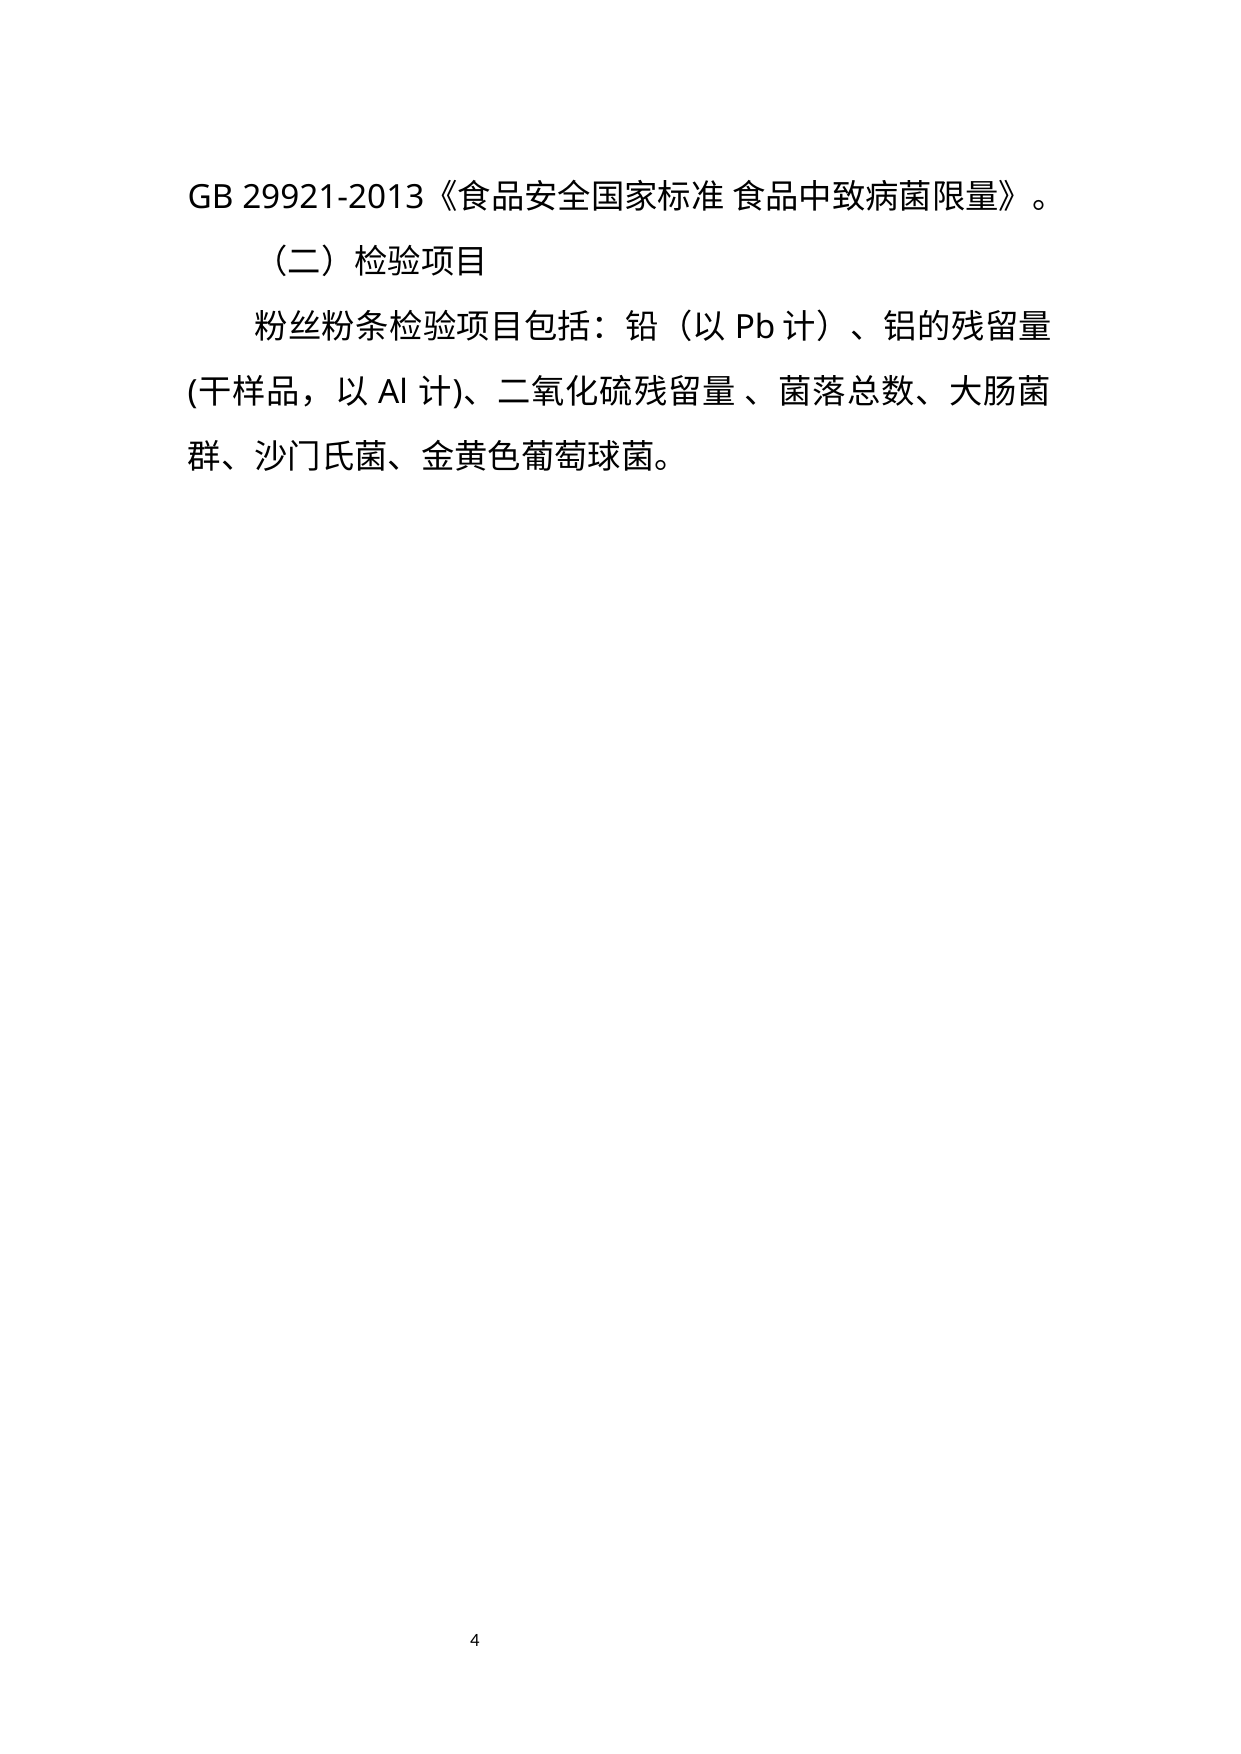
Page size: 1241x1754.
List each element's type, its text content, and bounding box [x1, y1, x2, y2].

text 粉丝粉条检验项目包括：铅（以Pb计）、铝的残留量(干样品，以 Al 计)、二氧化硫残留量 、菌落总数、大肠菌群、沙门氏菌、金黄色葡萄球菌。 [187, 292, 1053, 487]
text （二）检验项目 [187, 227, 1053, 292]
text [187, 162, 1053, 227]
